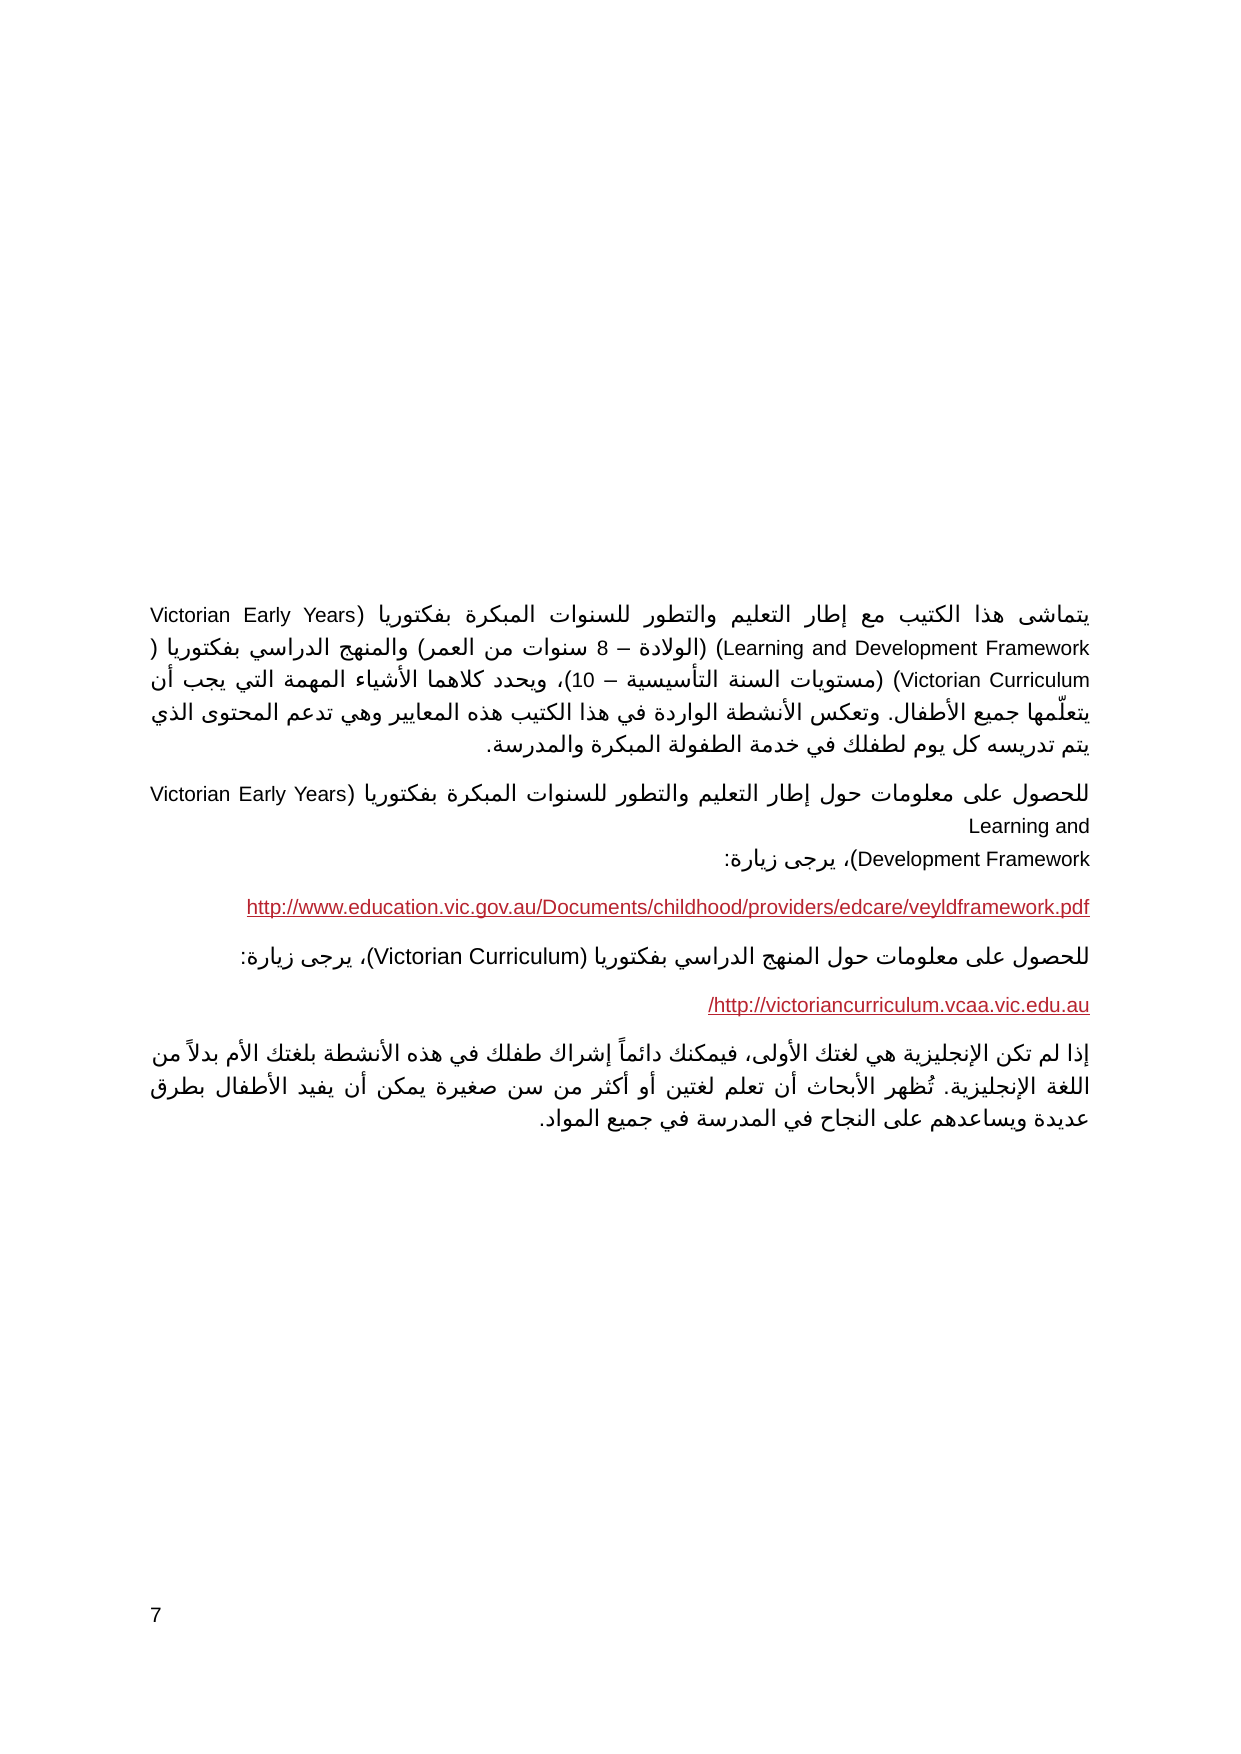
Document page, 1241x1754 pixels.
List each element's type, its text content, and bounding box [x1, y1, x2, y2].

text http://www.education.vic.gov.au/Documents/childhood/providers/edcare/veyldframework.pdf [150, 891, 1090, 923]
text http://victoriancurriculum.vcaa.vic.edu.au/ [150, 988, 1090, 1021]
text يتماشى هذا الكتيب مع إطار التعليم والتطور للسنوات المبكرة بفكتوريا (Victorian Early Years Learning and Development Framework) (الولادة – 8 سنوات من العمر) والمنهج الدراسي بفكتوريا (Victorian Curriculum) (مستويات السنة التأسيسية – 10)، ويحدد كلاهما الأشياء المهمة التي يجب أن يتعلّمها جميع الأطفال. وتعكس الأنشطة الواردة في هذا الكتيب هذه المعايير وهي تدعم المحتوى الذي يتم تدريسه كل يوم لطفلك في خدمة الطفولة المبكرة والمدرسة. [150, 598, 1090, 761]
text للحصول على معلومات حول إطار التعليم والتطور للسنوات المبكرة بفكتوريا (Victorian Early Years Learning and Development Framework)، يرجى زيارة: [150, 777, 1090, 874]
text إذا لم تكن الإنجليزية هي لغتك الأولى، فيمكنك دائماً إشراك طفلك في هذه الأنشطة بلغتك الأم بدلاً من اللغة الإنجليزية. تُظهر الأبحاث أن تعلم لغتين أو أكثر من سن صغيرة يمكن أن يفيد الأطفال بطرق عديدة ويساعدهم على النجاح في المدرسة في جميع المواد. [150, 1037, 1090, 1134]
text للحصول على معلومات حول المنهج الدراسي بفكتوريا (Victorian Curriculum)، يرجى زيارة: [150, 939, 1090, 972]
